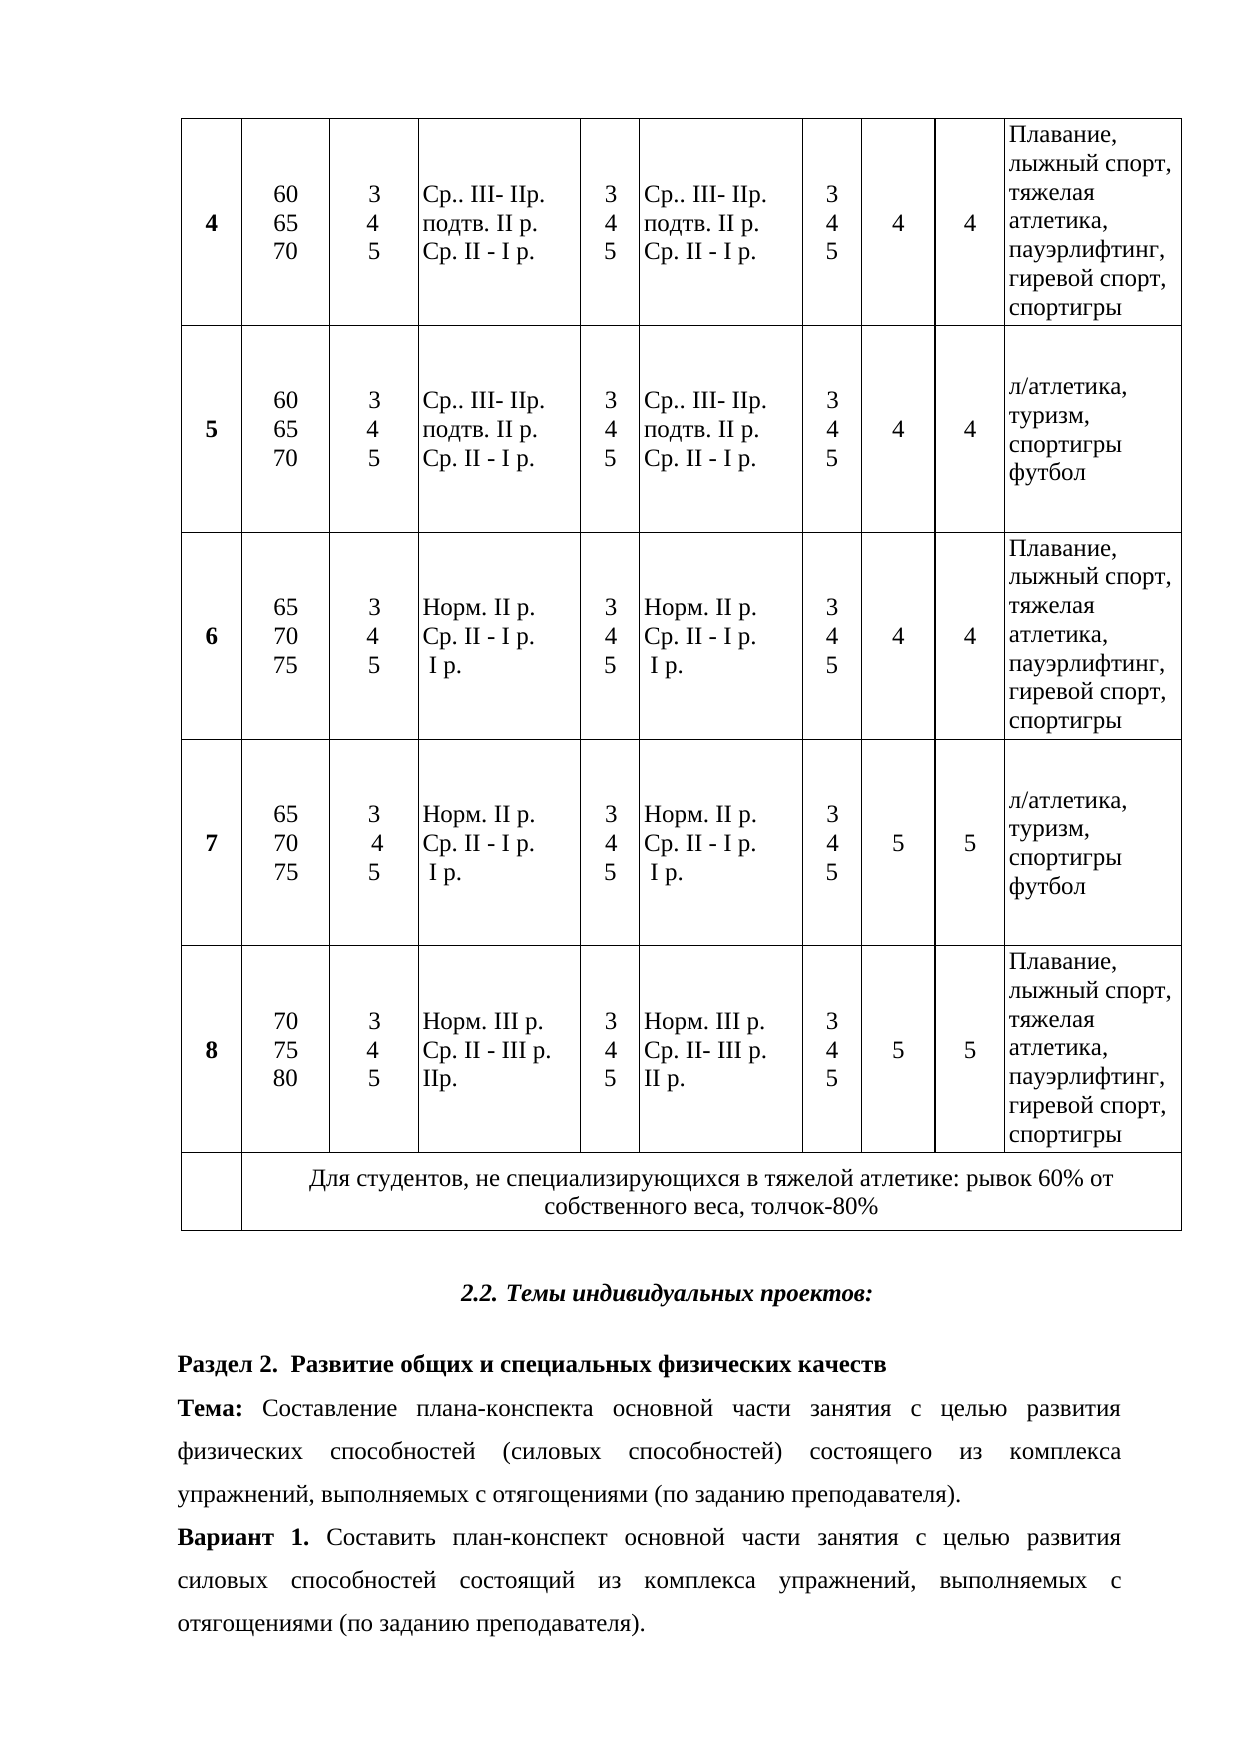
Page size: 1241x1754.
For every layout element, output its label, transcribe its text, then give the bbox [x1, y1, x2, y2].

table_cell 4 [936, 326, 1004, 532]
table_cell 3 4 5 [803, 740, 861, 945]
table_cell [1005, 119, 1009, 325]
table_cell Ср.. III- ΙΙр. подтв. II р. Ср. ΙΙ - I р. [419, 119, 580, 325]
table_cell [182, 1153, 241, 1230]
table_cell 4 [862, 326, 934, 532]
table_cell Норм. II р. Ср. ΙΙ - I р. I р. [640, 533, 802, 738]
table_cell 5 [936, 946, 1004, 1152]
table_cell 3 4 5 [581, 946, 639, 1152]
text Раздел 2. Развитие общих и специальных физических качеств [177, 1349, 1122, 1378]
table_cell 3 4 5 [803, 533, 861, 738]
table_cell 4 [182, 119, 241, 325]
table_cell 3 4 5 [581, 326, 639, 532]
table_cell 4 [862, 533, 934, 738]
table_cell Ср.. III- ΙΙр. подтв. II р. Ср. ΙΙ - I р. [419, 326, 580, 532]
table_cell 60 65 70 [242, 326, 329, 532]
table_cell Норм. II р. Ср. ΙΙ - I р. I р. [419, 740, 580, 945]
table_cell 5 [862, 946, 934, 1152]
list Темы индивидуальных проектов: [214, 1278, 1122, 1306]
text Вариант 1. Составить план-конспект основной части занятия с целью развития силовых способностей состоящий из комплекса упражнений, выполняемых с отягощениями (по заданию преподавателя). [177, 1522, 1122, 1637]
table_cell 7 [182, 740, 241, 945]
table_cell 4 [936, 119, 1004, 325]
table_cell 3 4 5 [803, 946, 861, 1152]
table_cell 65 70 75 [242, 740, 329, 945]
table_cell Ср.. III- ΙΙр. подтв. II р. Ср. ΙΙ - I р. [640, 326, 802, 532]
table_cell л/атлетика, туризм, спортигры футбол [1005, 326, 1181, 532]
table_cell 3 4 5 [581, 533, 639, 738]
table_cell 5 [182, 326, 241, 532]
table_cell Норм. III р. Ср. ΙΙ - III р. IIр. [419, 946, 580, 1152]
table_cell 3 4 5 [330, 533, 418, 738]
table_cell 3 4 5 [330, 326, 418, 532]
table_cell 3 4 5 [330, 740, 418, 945]
table_cell 3 4 5 [330, 119, 418, 325]
table_cell 60 65 70 [242, 119, 329, 325]
table_cell 3 4 5 [581, 119, 639, 325]
table_cell 5 [862, 740, 934, 945]
text Тема: Составление плана-конспекта основной части занятия с целью развития физических способностей (силовых способностей) состоящего из комплекса упражнений, выполняемых с отягощениями (по заданию преподавателя). [177, 1393, 1122, 1508]
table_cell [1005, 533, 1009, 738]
table_cell Норм. III р. Ср. ΙΙ- III р. II р. [640, 946, 802, 1152]
table_cell Для студентов, не специализирующихся в тяжелой атлетике: рывок 60% от собственного веса, толчок-80% [242, 1153, 1181, 1230]
table_cell 4 [936, 533, 1004, 738]
table_cell 6 [182, 533, 241, 738]
table_cell Ср.. III- ΙΙр. подтв. II р. Ср. ΙΙ - I р. [640, 119, 802, 325]
table_cell 8 [182, 946, 241, 1152]
table_cell 5 [936, 740, 1004, 945]
table_cell Норм. II р. Ср. ΙΙ - I р. I р. [419, 533, 580, 738]
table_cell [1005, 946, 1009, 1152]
table_cell 65 70 75 [242, 533, 329, 738]
table_cell 3 4 5 [803, 326, 861, 532]
table_cell 3 4 5 [803, 119, 861, 325]
table_cell л/атлетика, туризм, спортигры футбол [1005, 740, 1181, 945]
table_cell Норм. II р. Ср. ΙΙ - I р. I р. [640, 740, 802, 945]
table_cell 3 4 5 [330, 946, 418, 1152]
table_cell 70 75 80 [242, 946, 329, 1152]
table_cell 3 4 5 [581, 740, 639, 945]
table_cell 4 [862, 119, 934, 325]
